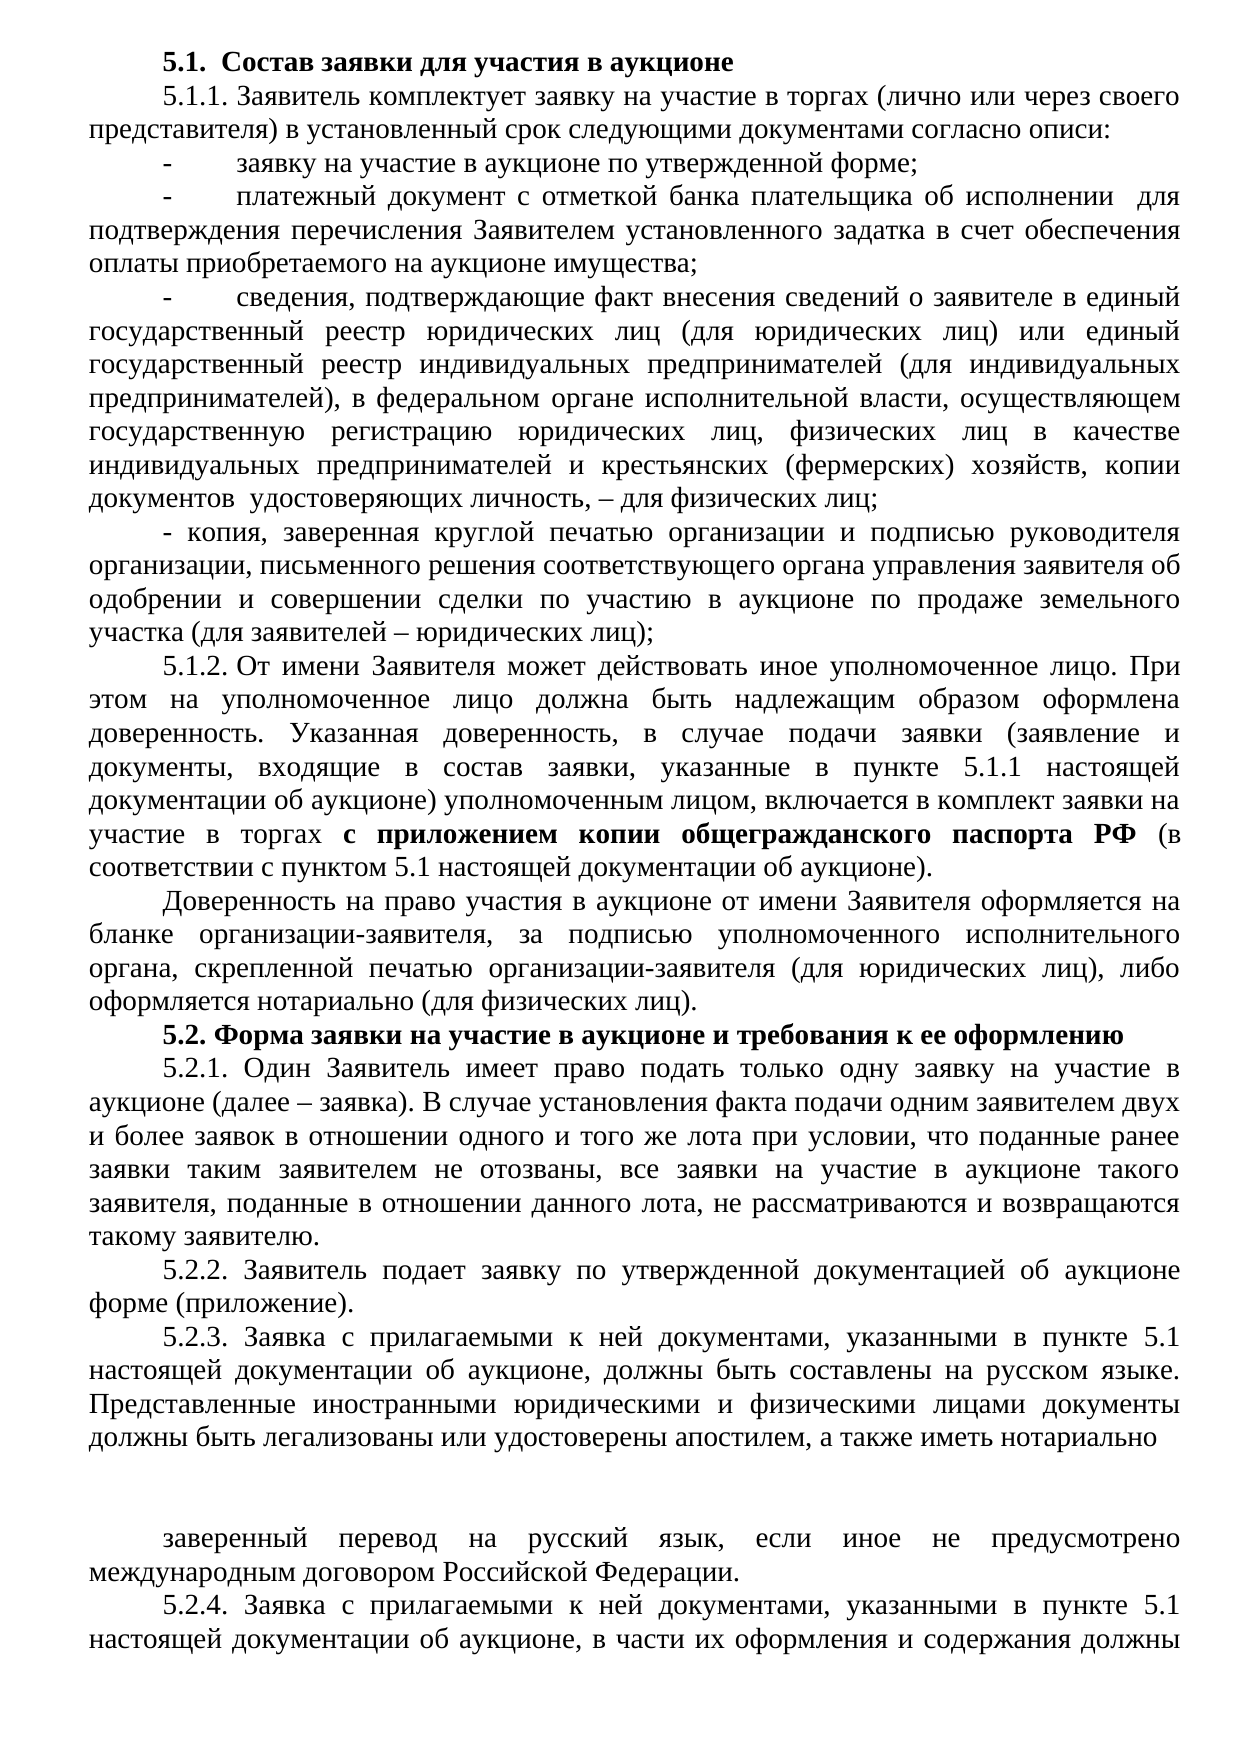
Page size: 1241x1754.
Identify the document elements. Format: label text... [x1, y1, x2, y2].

text 5.1.2. От имени Заявителя может действовать иное уполномоченное лицо. При этом на уполномоченное лицо должна быть надлежащим образом оформлена доверенность. Указанная доверенность, в случае подачи заявки (заявление и документы, входящие в состав заявки, указанные в пункте 5.1.1 настоящей документации об аукционе) уполномоченным лицом, включается в комплект заявки на участие в торгах с приложением копии общегражданского паспорта РФ (в соответствии с пунктом 5.1 настоящей документации об аукционе). [89, 648, 1181, 883]
text 5.2.3. Заявка с прилагаемыми к ней документами, указанными в пункте 5.1 настоящей документации об аукционе, должны быть составлены на русском языке. Представленные иностранными юридическими и физическими лицами документы должны быть легализованы или удостоверены апостилем, а также иметь нотариально [89, 1319, 1181, 1453]
text - платежный документ с отметкой банка плательщика об исполнении для подтверждения перечисления Заявителем установленного задатка в счет обеспечения оплаты приобретаемого на аукционе имущества; [89, 178, 1181, 279]
text Доверенность на право участия в аукционе от имени Заявителя оформляется на бланке организации-заявителя, за подписью уполномоченного исполнительного органа, скрепленной печатью организации-заявителя (для юридических лиц), либо оформляется нотариально (для физических лиц). [89, 883, 1181, 1017]
text заверенный перевод на русский язык, если иное не предусмотрено международным договором Российской Федерации. [89, 1520, 1181, 1587]
text - копия, заверенная круглой печатью организации и подписью руководителя организации, письменного решения соответствующего органа управления заявителя об одобрении и совершении сделки по участию в аукционе по продаже земельного участка (для заявителей – юридических лиц); [89, 514, 1181, 648]
text 5.2. Форма заявки на участие в аукционе и требования к ее оформлению [89, 1017, 1181, 1051]
text - заявку на участие в аукционе по утвержденной форме; [89, 145, 1181, 178]
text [89, 1587, 1181, 1654]
text 5.1. Состав заявки для участия в аукционе [89, 44, 1181, 78]
text 5.2.1. Один Заявитель имеет право подать только одну заявку на участие в аукционе (далее – заявка). В случае установления факта подачи одним заявителем двух и более заявок в отношении одного и того же лота при условии, что поданные ранее заявки таким заявителем не отозваны, все заявки на участие в аукционе такого заявителя, поданные в отношении данного лота, не рассматриваются и возвращаются такому заявителю. [89, 1051, 1181, 1252]
text - сведения, подтверждающие факт внесения сведений о заявителе в единый государственный реестр юридических лиц (для юридических лиц) или единый государственный реестр индивидуальных предпринимателей (для индивидуальных предпринимателей), в федеральном органе исполнительной власти, осуществляющем государственную регистрацию юридических лиц, физических лиц в качестве индивидуальных предпринимателей и крестьянских (фермерских) хозяйств, копии документов удостоверяющих личность, – для физических лиц; [89, 279, 1181, 514]
text 5.1.1. Заявитель комплектует заявку на участие в торгах (лично или через своего представителя) в установленный срок следующими документами согласно описи: [89, 78, 1181, 145]
text 5.2.2. Заявитель подает заявку по утвержденной документацией об аукционе форме (приложение). [89, 1252, 1181, 1319]
